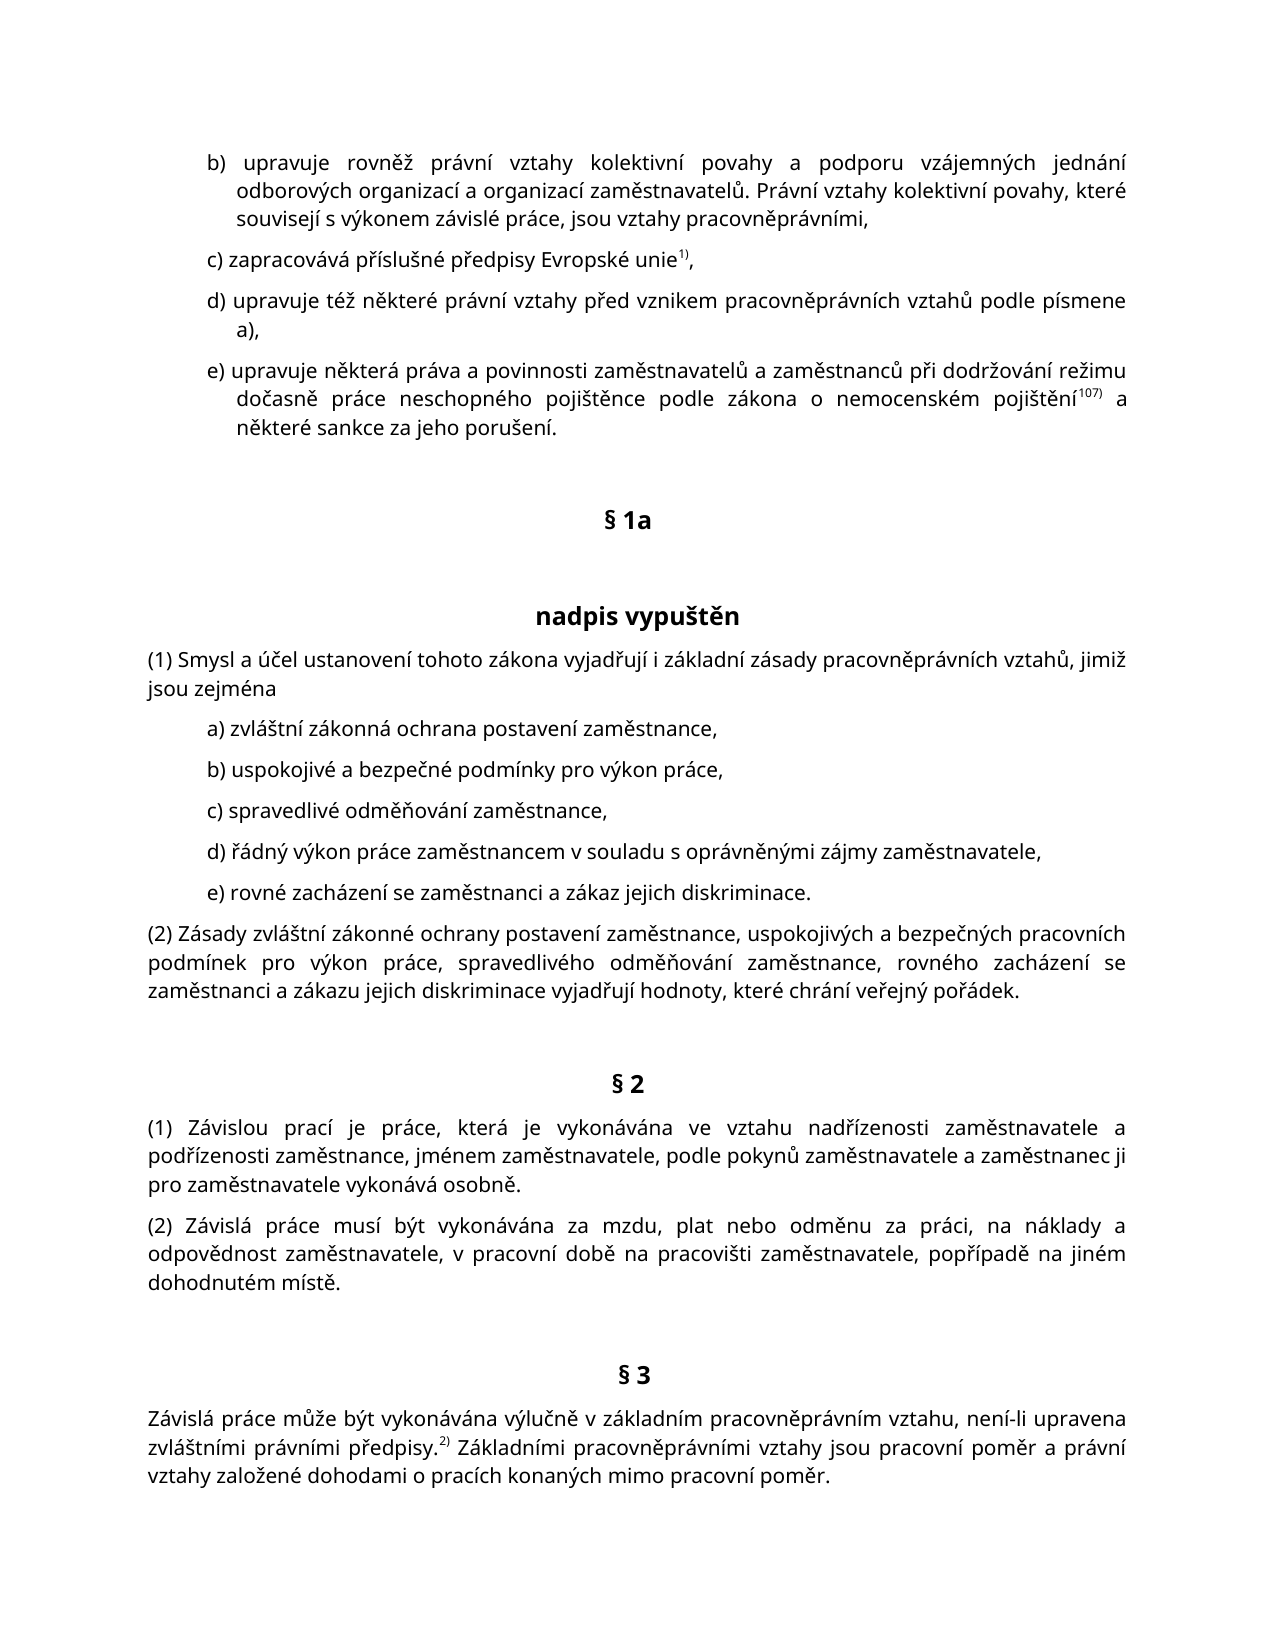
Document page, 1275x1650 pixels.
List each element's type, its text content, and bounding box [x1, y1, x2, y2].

text (1) Závislou prací je práce, která je vykonávána ve vztahu nadřízenosti zaměstnavatele a podřízenosti zaměstnance, jménem zaměstnavatele, podle pokynů zaměstnavatele a zaměstnanec ji pro zaměstnavatele vykonává osobně. [148, 1113, 1127, 1198]
text d) upravuje též některé právní vztahy před vznikem pracovněprávních vztahů podle písmene a), [207, 286, 1127, 343]
subtitle nadpis vypuštěn [148, 599, 1127, 633]
text § 1a [148, 503, 1127, 537]
text Závislá práce může být vykonávána výlučně v základním pracovněprávním vztahu, není-li upravena zvláštními právními předpisy.2) Základními pracovněprávními vztahy jsou pracovní poměr a právní vztahy založené dohodami o pracích konaných mimo pracovní poměr. [148, 1404, 1127, 1490]
text c) spravedlivé odměňování zaměstnance, [207, 796, 1127, 825]
text b) uspokojivé a bezpečné podmínky pro výkon práce, [207, 756, 1127, 784]
text § 2 [148, 1066, 1127, 1100]
text (2) Závislá práce musí být vykonávána za mzdu, plat nebo odměnu za práci, na náklady a odpovědnost zaměstnavatele, v pracovní době na pracovišti zaměstnavatele, popřípadě na jiném dohodnutém místě. [148, 1211, 1127, 1296]
text e) rovné zacházení se zaměstnanci a zákaz jejich diskriminace. [207, 878, 1127, 907]
text (2) Zásady zvláštní zákonné ochrany postavení zaměstnance, uspokojivých a bezpečných pracovních podmínek pro výkon práce, spravedlivého odměňování zaměstnance, rovného zacházení se zaměstnanci a zákazu jejich diskriminace vyjadřují hodnoty, které chrání veřejný pořádek. [148, 919, 1127, 1004]
text c) zapracovává příslušné předpisy Evropské unie1), [207, 245, 1127, 274]
text d) řádný výkon práce zaměstnancem v souladu s oprávněnými zájmy zaměstnavatele, [207, 837, 1127, 866]
text (1) Smysl a účel ustanovení tohoto zákona vyjadřují i základní zásady pracovněprávních vztahů, jimiž jsou zejména [148, 645, 1127, 702]
text e) upravuje některá práva a povinnosti zaměstnavatelů a zaměstnanců při dodržování režimu dočasně práce neschopného pojištěnce podle zákona o nemocenském pojištění107) a některé sankce za jeho porušení. [207, 356, 1127, 441]
text § 3 [148, 1358, 1127, 1392]
text b) upravuje rovněž právní vztahy kolektivní povahy a podporu vzájemných jednání odborových organizací a organizací zaměstnavatelů. Právní vztahy kolektivní povahy, které souvisejí s výkonem závislé práce, jsou vztahy pracovněprávními, [207, 148, 1127, 233]
text a) zvláštní zákonná ochrana postavení zaměstnance, [207, 714, 1127, 743]
